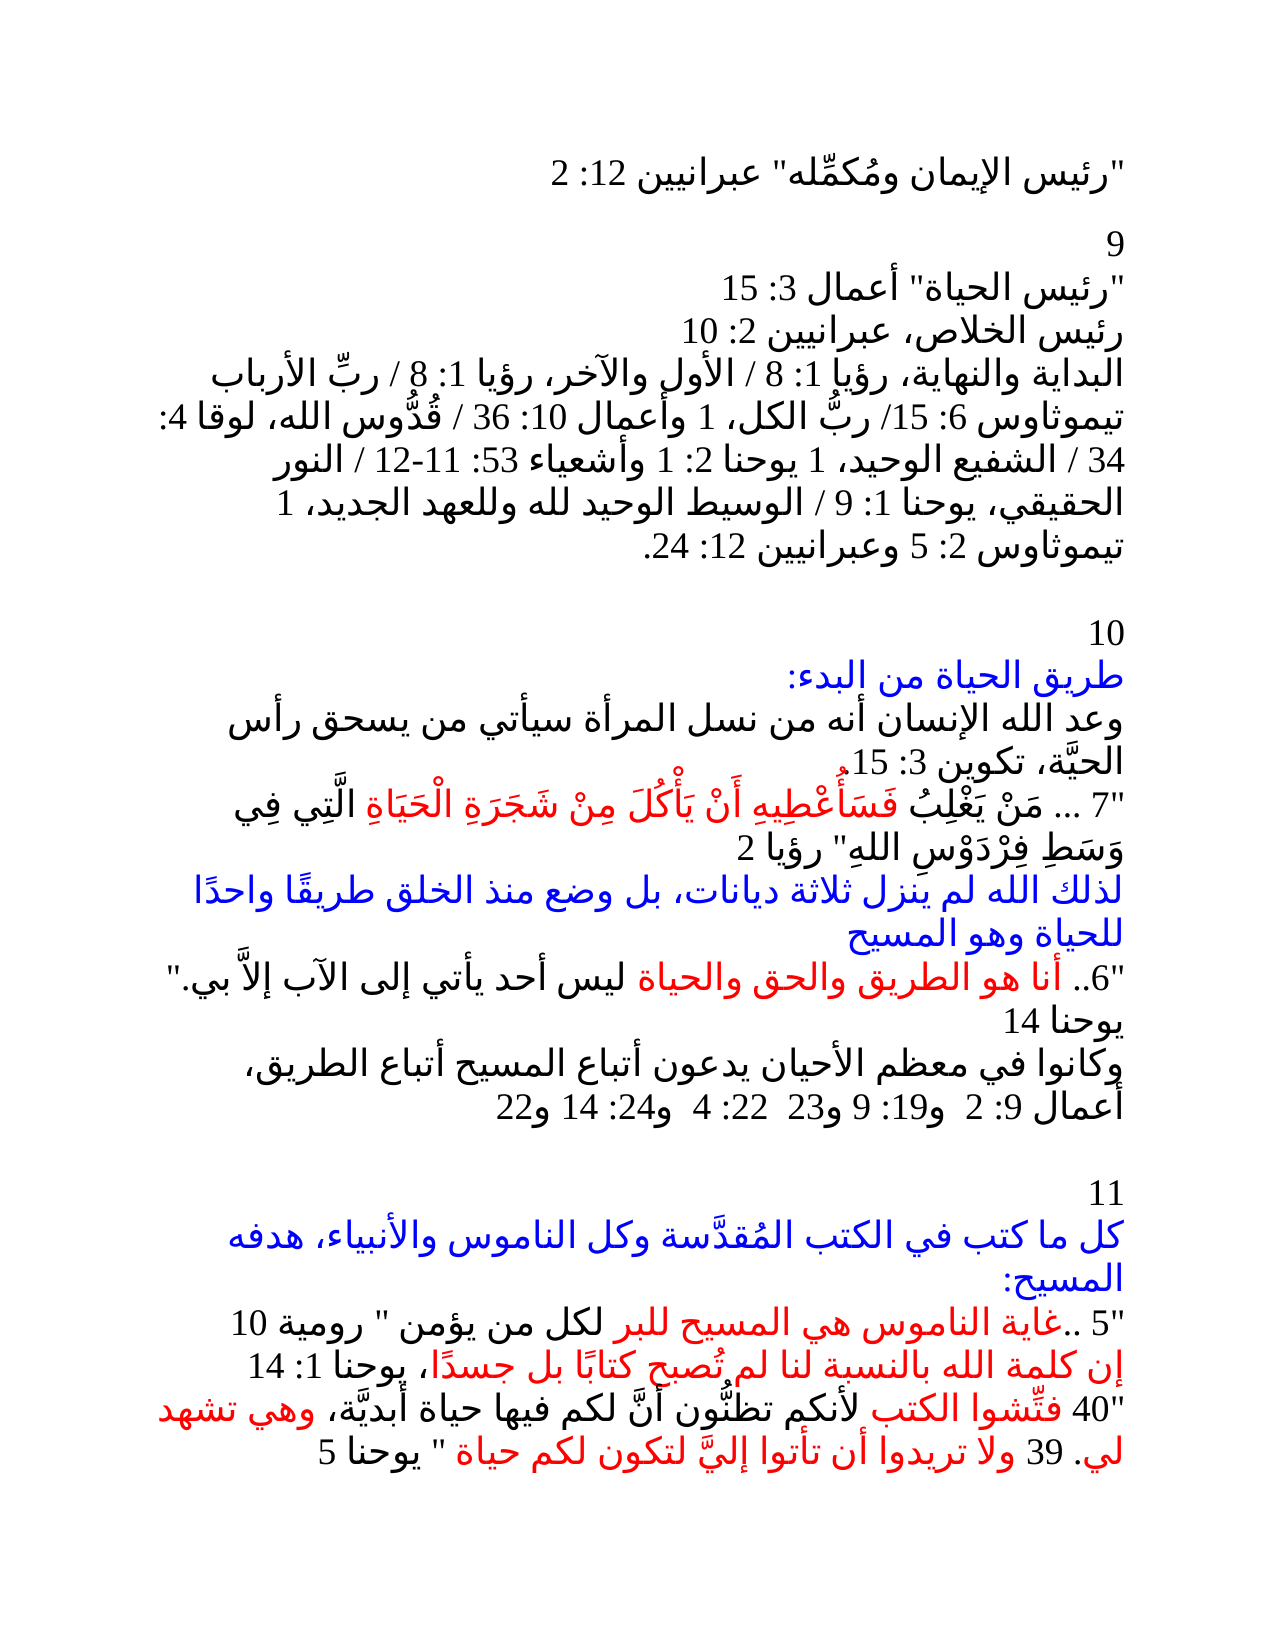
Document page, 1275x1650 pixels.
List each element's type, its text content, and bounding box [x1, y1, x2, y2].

text "رئيس الحياة" أعمال 3: 15 رئيس الخلاص، عبرانيين 2: 10 البداية والنهاية، رؤيا 1: 8 / الأول والآخر، رؤيا 1: 8 / ربِّ الأرباب تيموثاوس 6: 15/ ربُّ الكل، 1 وأعمال 10: 36 / قُدُّوس الله، لوقا 4: 34 / الشفيع الوحيد، 1 يوحنا 2: 1 وأشعياء 53: 11-12 / النور الحقيقي، يوحنا 1: 9 / الوسيط الوحيد لله وللعهد الجديد، 1 تيموثاوس 2: 5 وعبرانيين 12: 24. [150, 265, 1125, 567]
text وعد الله الإنسان أنه من نسل المرأة سيأتي من يسحق رأس الحيَّة، تكوين 3: 15. "7 ... مَنْ يَغْلِبُ فَسَأُعْطِيهِ أَنْ يَأْكُلَ مِنْ شَجَرَةِ الْحَيَاةِ الَّتِي فِي وَسَطِ فِرْدَوْسِ اللهِ" رؤيا 2 [150, 696, 1125, 869]
text 10 [150, 610, 1125, 653]
text لذلك الله لم ينزل ثلاثة ديانات، بل وضع منذ الخلق طريقًا واحدًا للحياة وهو المسيح [150, 869, 1125, 955]
text طريق الحياة من البدء: [150, 653, 1125, 696]
text "5 ..غاية الناموس هي المسيح للبر لكل من يؤمن " رومية 10 [150, 1300, 1125, 1343]
text "6.. أنا هو الطريق والحق والحياة ليس أحد يأتي إلى الآب إلاَّ بي." يوحنا 14 وكانوا في معظم الأحيان يدعون أتباع المسيح أتباع الطريق، أعمال 9: 2 و19: 9 و23 22: 4 و24: 14 و22 [150, 955, 1125, 1127]
text 9 [150, 222, 1125, 265]
text إن كلمة الله بالنسبة لنا لم تُصبح كتابًا بل جسدًا، يوحنا 1: 14 [150, 1343, 1125, 1386]
text "40 فتِّشوا الكتب لأنكم تظنُّون أنَّ لكم فيها حياة أبديَّة، وهي تشهد لي. 39 ولا تريدوا أن تأتوا إليَّ لتكون لكم حياة " يوحنا 5 [150, 1386, 1125, 1472]
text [150, 150, 1125, 222]
text 11 [150, 1171, 1125, 1214]
text كل ما كتب في الكتب المُقدَّسة وكل الناموس والأنبياء، هدفه المسيح: [150, 1214, 1125, 1300]
